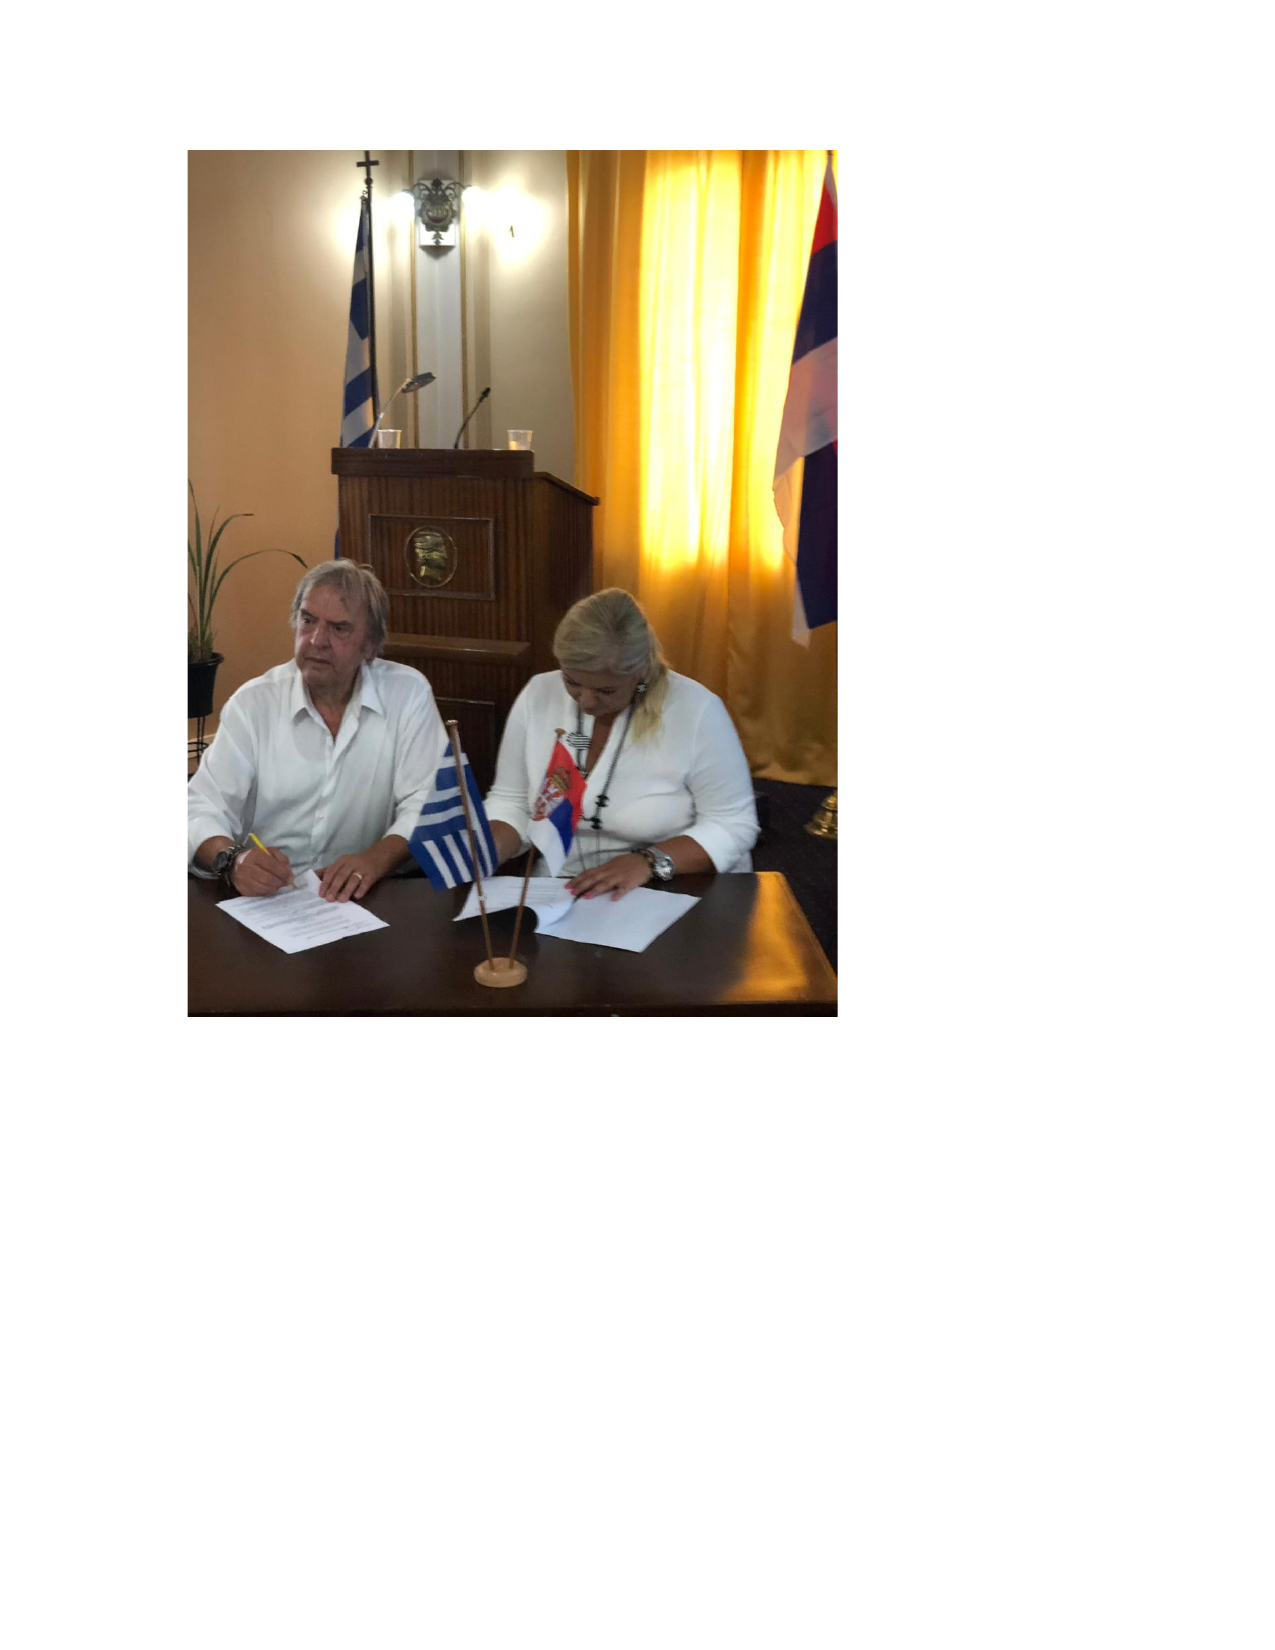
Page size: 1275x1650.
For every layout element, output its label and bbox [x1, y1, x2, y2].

picture [187, 150, 838, 1017]
